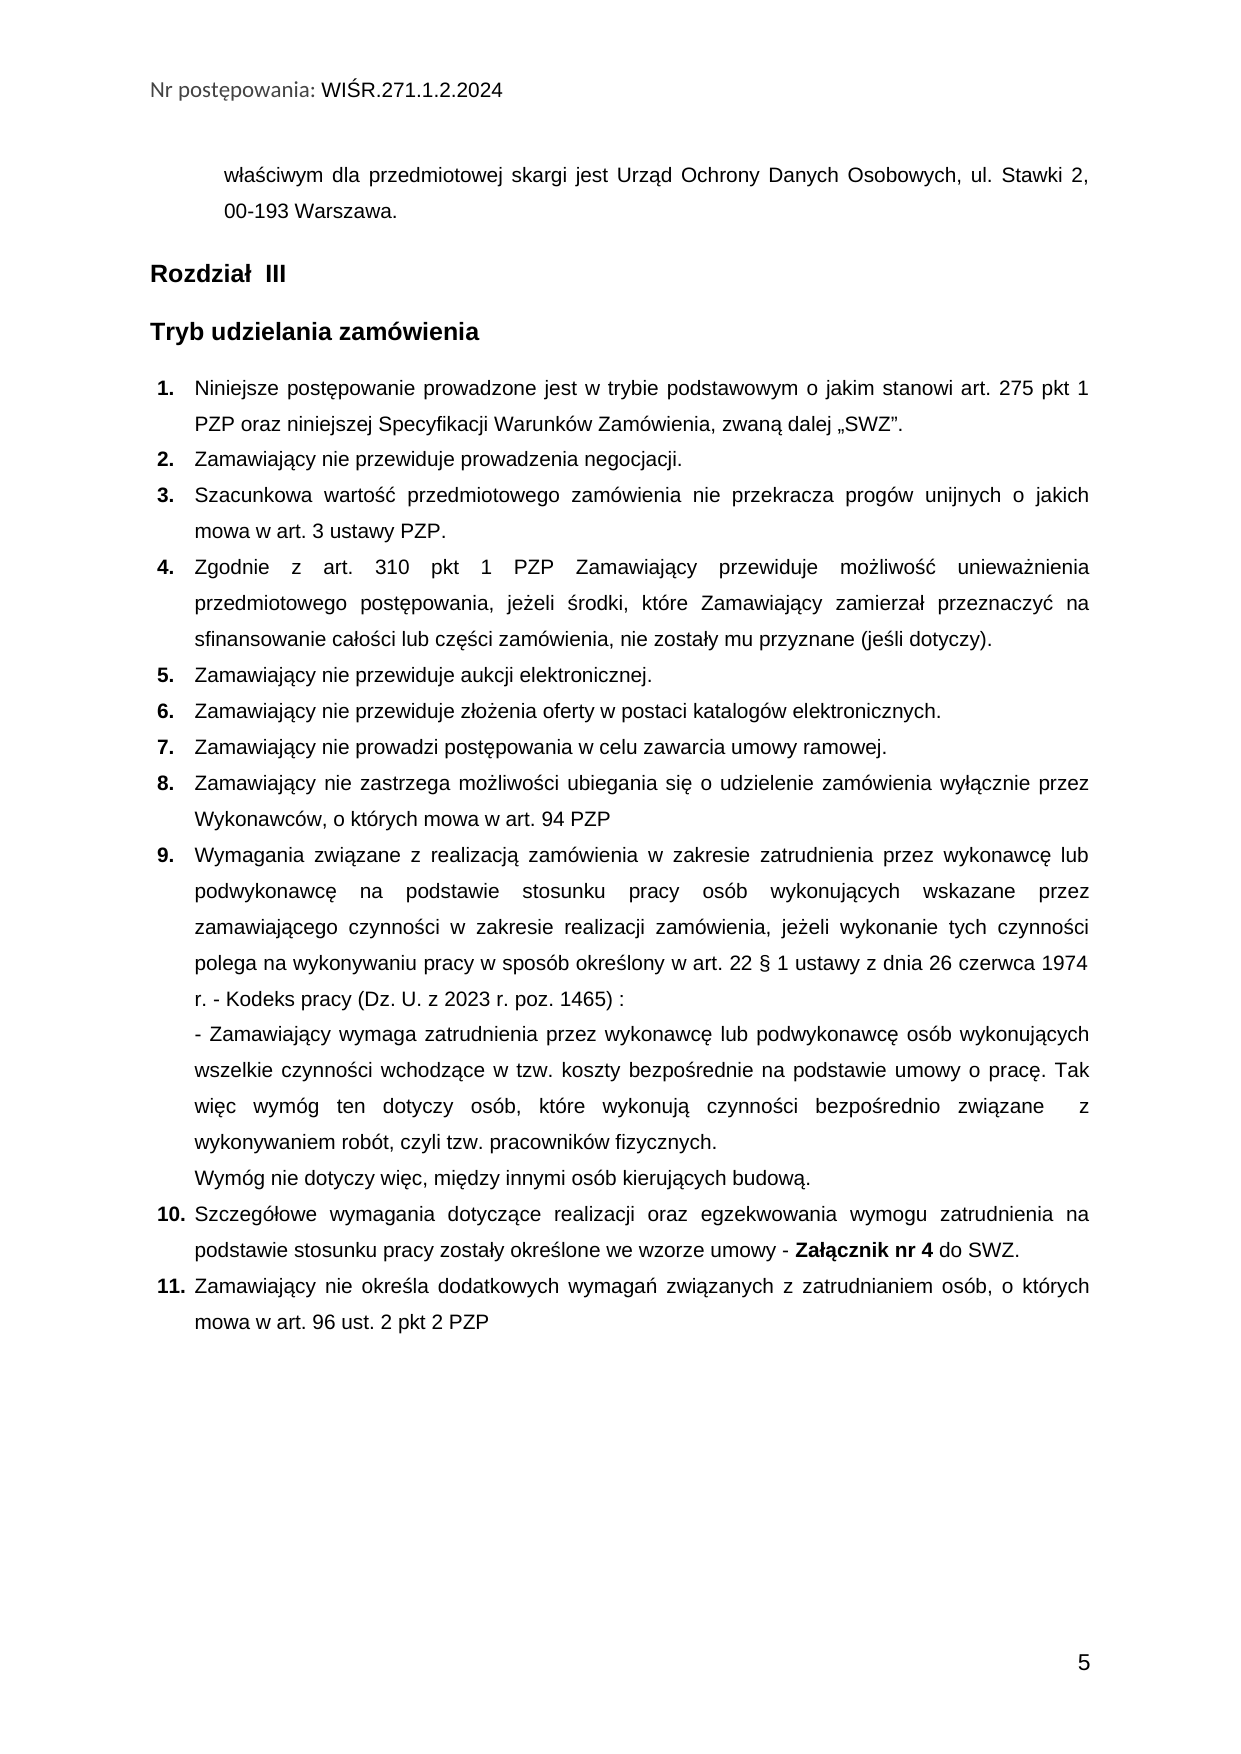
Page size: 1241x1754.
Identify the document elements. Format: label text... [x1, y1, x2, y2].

list Zamawiający nie przewiduje aukcji elektronicznej. [157, 663, 1090, 687]
subtitle Tryb udzielania zamówienia [150, 317, 1090, 346]
text Wymóg nie dotyczy więc, między innymi osób kierujących budową. [194, 1166, 1090, 1190]
list Wymagania związane z realizacją zamówienia w zakresie zatrudnienia przez wykonawcę lub podwykonawcę na podstawie stosunku pracy osób wykonujących wskazane przez zamawiającego czynności w zakresie realizacji zamówienia, jeżeli wykonanie tych czynności polega na wykonywaniu pracy w sposób określony w art. 22 § 1 ustawy z dnia 26 czerwca 1974 r. - Kodeks pracy (Dz. U. z 2023 r. poz. 1465) : [157, 843, 1090, 1010]
list Zamawiający nie przewiduje prowadzenia negocjacji. [157, 447, 1090, 471]
list Zamawiający nie prowadzi postępowania w celu zawarcia umowy ramowej. [157, 735, 1090, 759]
list Szacunkowa wartość przedmiotowego zamówienia nie przekracza progów unijnych o jakich mowa w art. 3 ustawy PZP. [157, 483, 1090, 543]
text - Zamawiający wymaga zatrudnienia przez wykonawcę lub podwykonawcę osób wykonujących wszelkie czynności wchodzące w tzw. koszty bezpośrednie na podstawie umowy o pracę. Tak więc wymóg ten dotyczy osób, które wykonują czynności bezpośrednio związane z wykonywaniem robót, czyli tzw. pracowników fizycznych. [194, 1022, 1090, 1154]
list Zamawiający nie przewiduje złożenia oferty w postaci katalogów elektronicznych. [157, 699, 1090, 723]
list Zamawiający nie zastrzega możliwości ubiegania się o udzielenie zamówienia wyłącznie przez Wykonawców, o których mowa w art. 94 PZP [157, 771, 1090, 831]
list Niniejsze postępowanie prowadzone jest w trybie podstawowym o jakim stanowi art. 275 pkt 1 PZP oraz niniejszej Specyfikacji Warunków Zamówienia, zwaną dalej „SWZ”. [157, 375, 1090, 435]
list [182, 162, 1090, 222]
subtitle Rozdział III [150, 259, 1090, 288]
list Zgodnie z art. 310 pkt 1 PZP Zamawiający przewiduje możliwość unieważnienia przedmiotowego postępowania, jeżeli środki, które Zamawiający zamierzał przeznaczyć na sfinansowanie całości lub części zamówienia, nie zostały mu przyznane (jeśli dotyczy). [157, 555, 1090, 651]
list Szczegółowe wymagania dotyczące realizacji oraz egzekwowania wymogu zatrudnienia na podstawie stosunku pracy zostały określone we wzorze umowy - Załącznik nr 4 do SWZ. [157, 1202, 1090, 1262]
list Zamawiający nie określa dodatkowych wymagań związanych z zatrudnianiem osób, o których mowa w art. 96 ust. 2 pkt 2 PZP [157, 1274, 1090, 1334]
